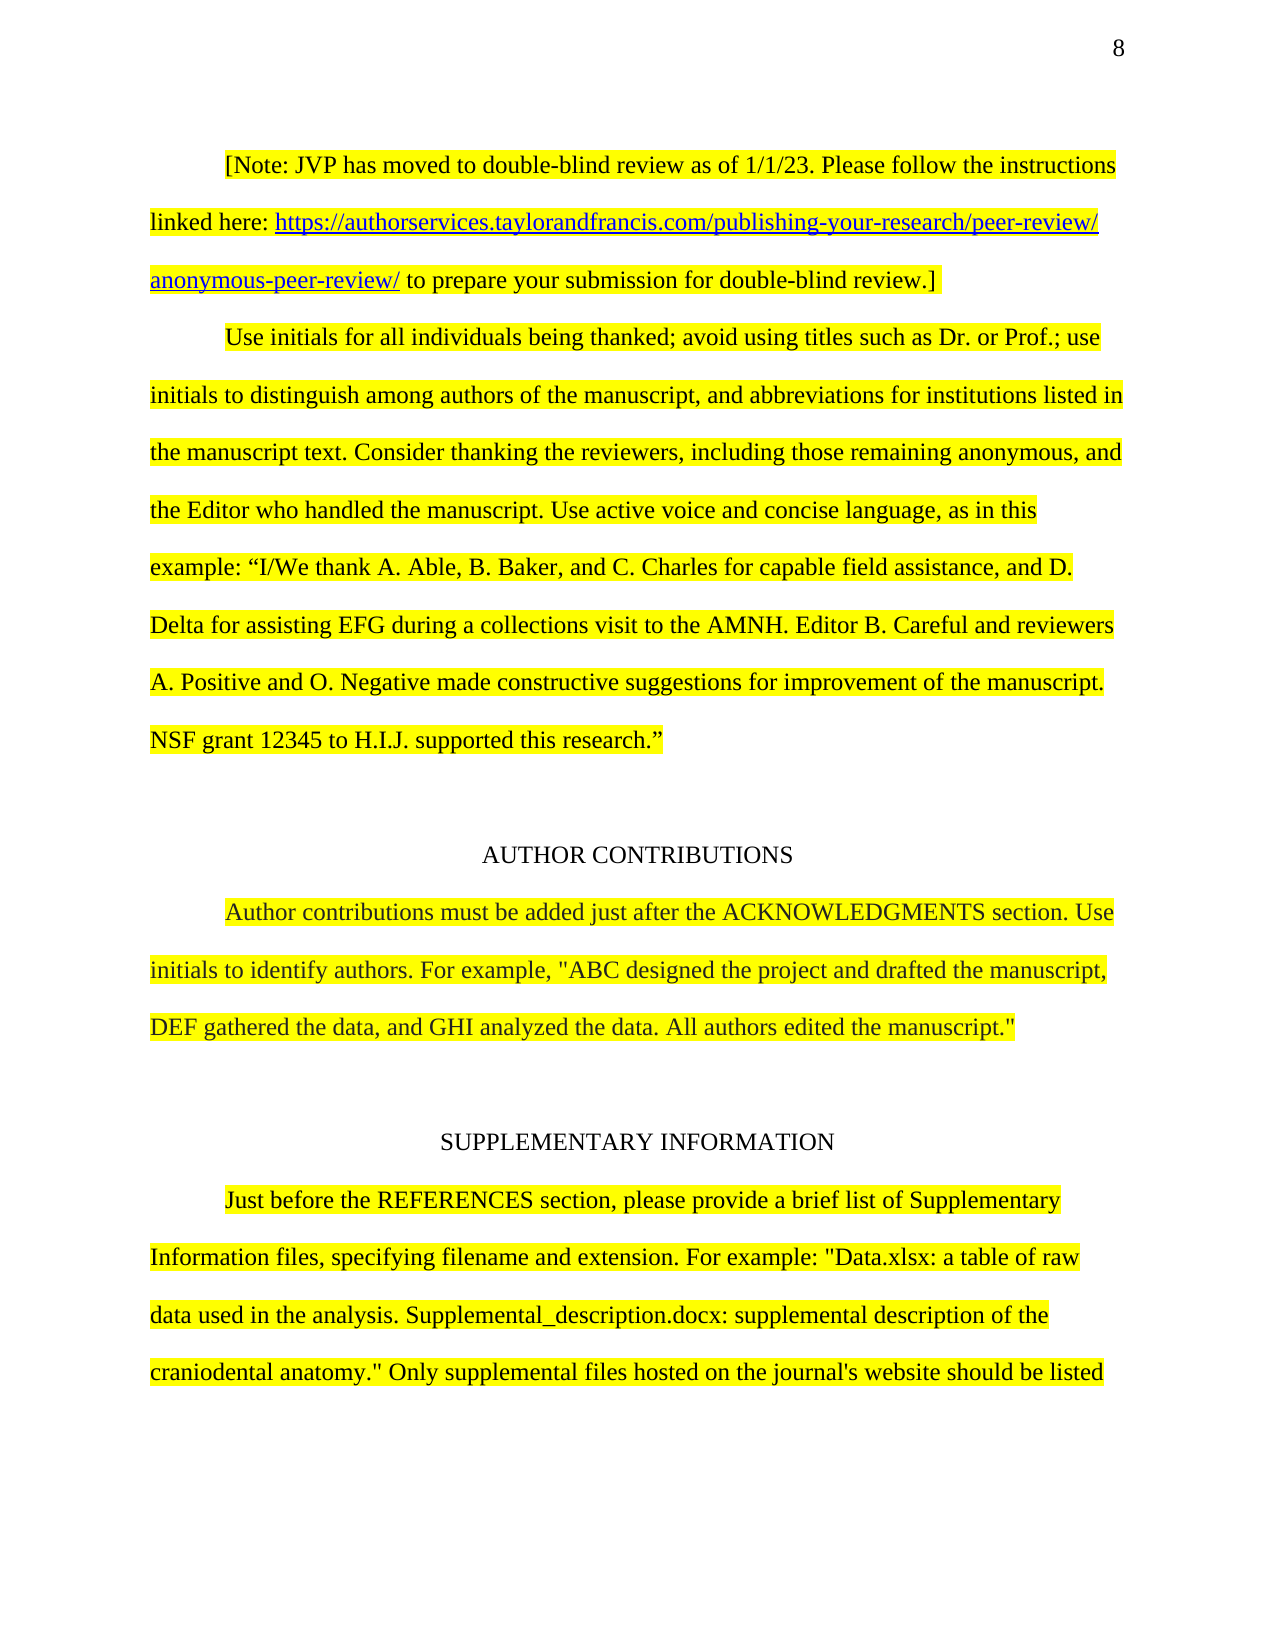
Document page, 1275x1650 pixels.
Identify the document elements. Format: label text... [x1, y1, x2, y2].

text Use initials for all individuals being thanked; avoid using titles such as Dr. or Prof.; use initials to distinguish among authors of the manuscript, and abbreviations for institutions listed in the manuscript text. Consider thanking the reviewers, including those remaining anonymous, and the Editor who handled the manuscript. Use active voice and concise language, as in this example: “I/We thank A. Able, B. Baker, and C. Charles for capable field assistance, and D. Delta for assisting EFG during a collections visit to the AMNH. Editor B. Careful and reviewers A. Positive and O. Negative made constructive suggestions for improvement of the manuscript. NSF grant 12345 to H.I.J. supported this research.” [150, 322, 1125, 754]
text [Note: JVP has moved to double-blind review as of 1/1/23. Please follow the instructions linked here: https://authorservices.taylorandfrancis.com/publishing-your-research/peer-review/anonymous-peer-review/ to prepare your submission for double-blind review.] [150, 150, 1125, 294]
text SUPPLEMENTARY INFORMATION [150, 1127, 1125, 1156]
text Author contributions must be added just after the ACKNOWLEDGMENTS section. Use initials to identify authors. For example, "ABC designed the project and drafted the manuscript, DEF gathered the data, and GHI analyzed the data. All authors edited the manuscript." [150, 897, 1125, 1041]
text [150, 1185, 1125, 1386]
text AUTHOR CONTRIBUTIONS [150, 840, 1125, 869]
